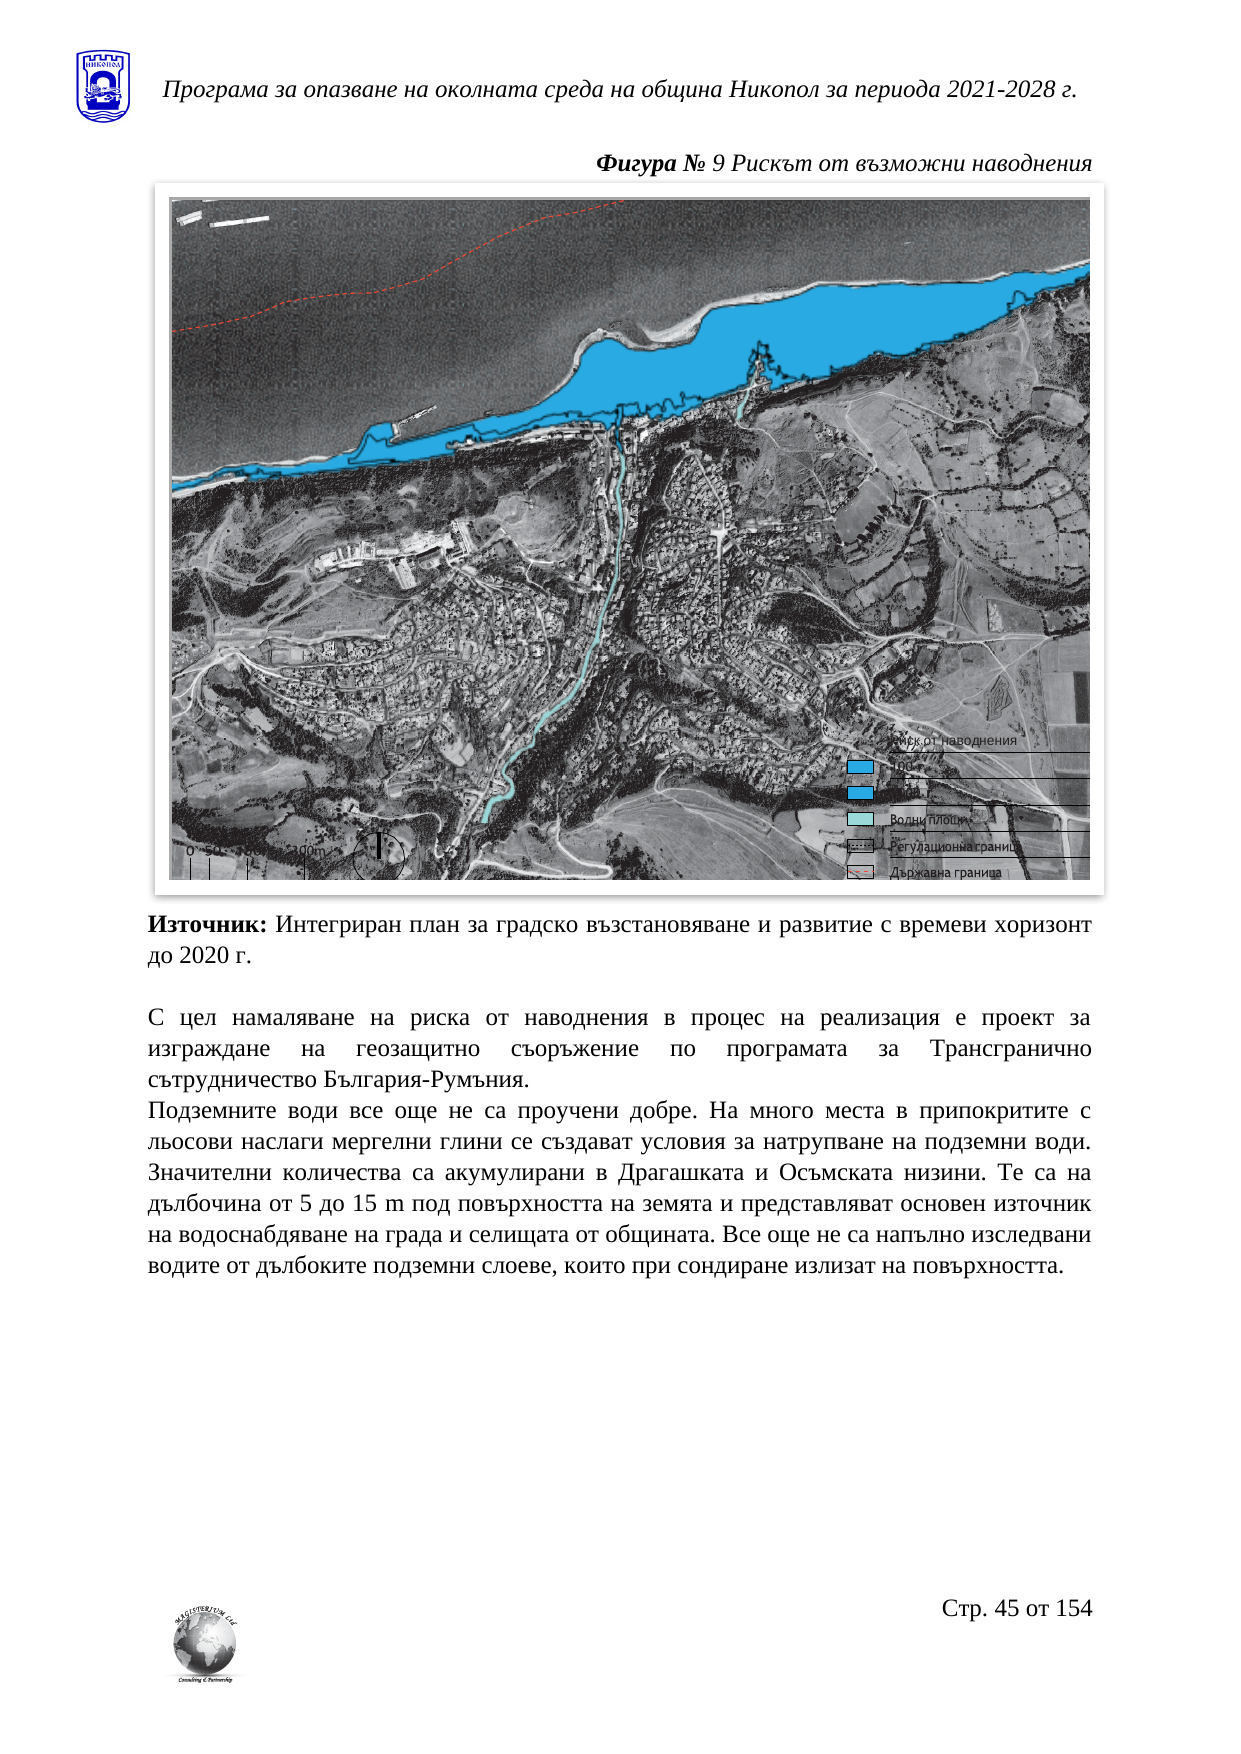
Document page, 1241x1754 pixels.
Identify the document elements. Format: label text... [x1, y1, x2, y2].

picture [74, 48, 132, 124]
text Фигура № 9 Рискът от възможни наводнения [148, 148, 1093, 176]
text Източник: Интегриран план за градско възстановяване и развитие с времеви хоризонт до 2020 г. [148, 909, 1093, 969]
text Подземните води все още не са проучени добре. На много места в припокритите с льосови наслаги мергелни глини се създават условия за натрупване на подземни води. Значителни количества са акумулирани в Драгашката и Осъмската низини. Те са на дълбочина от 5 до 15 m под повърхността на земята и представляват основен източник на водоснабдяване на града и селищата от общината. Все още не са напълно изследвани водите от дълбоките подземни слоеве, които при сондиране излизат на повърхността. [148, 1095, 1093, 1279]
text С цел намаляване на риска от наводнения в процес на реализация е проект за изграждане на геозащитно съоръжение по програмата за Трансгранично сътрудничество България-Румъния. [148, 1002, 1093, 1093]
picture [156, 1595, 254, 1693]
